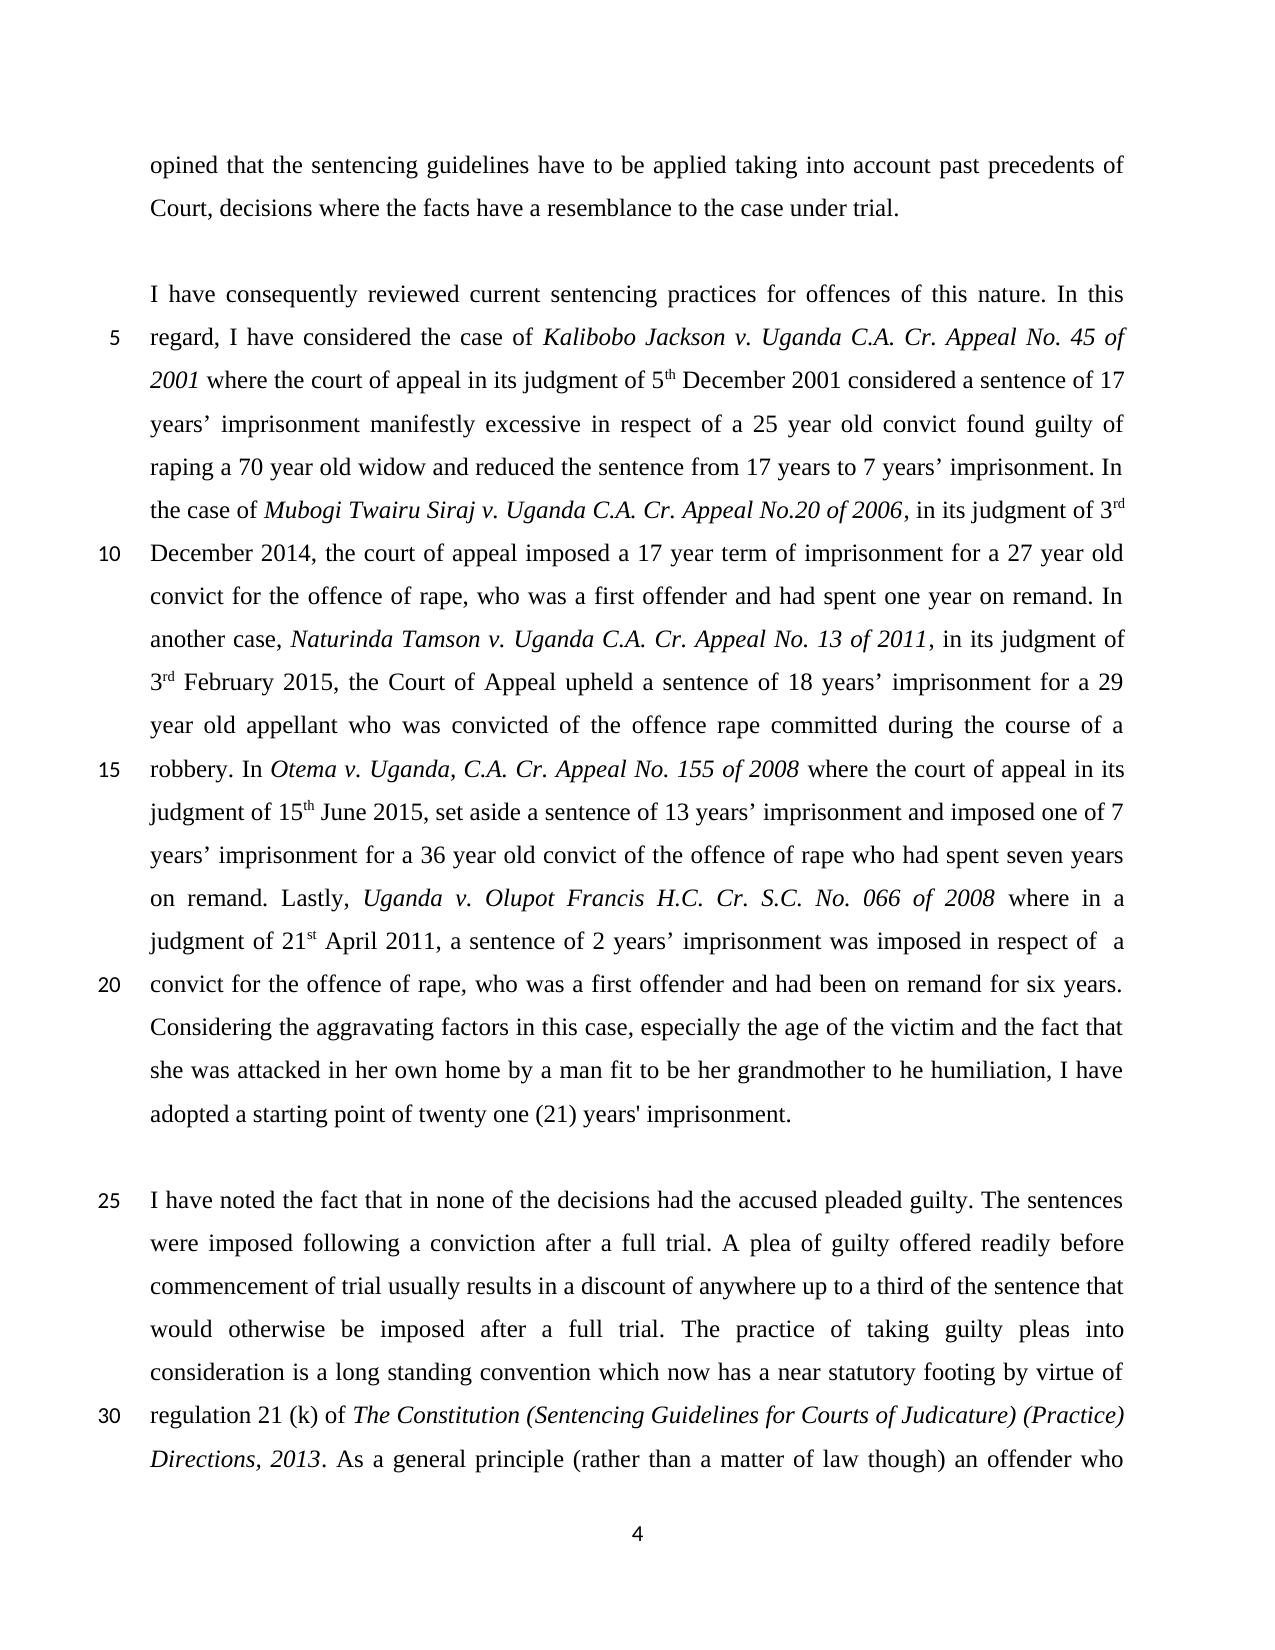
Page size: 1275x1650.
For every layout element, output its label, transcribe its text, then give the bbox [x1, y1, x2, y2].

text I have consequently reviewed current sentencing practices for offences of this nature. In this regard, I have considered the case of Kalibobo Jackson v. Uganda C.A. Cr. Appeal No. 45 of 2001 where the court of appeal in its judgment of 5th December 2001 considered a sentence of 17 years’ imprisonment manifestly excessive in respect of a 25 year old convict found guilty of raping a 70 year old widow and reduced the sentence from 17 years to 7 years’ imprisonment. In the case of Mubogi Twairu Siraj v. Uganda C.A. Cr. Appeal No.20 of 2006, in its judgment of 3rd December 2014, the court of appeal imposed a 17 year term of imprisonment for a 27 year old convict for the offence of rape, who was a first offender and had spent one year on remand. In another case, Naturinda Tamson v. Uganda C.A. Cr. Appeal No. 13 of 2011, in its judgment of 3rd February 2015, the Court of Appeal upheld a sentence of 18 years’ imprisonment for a 29 year old appellant who was convicted of the offence rape committed during the course of a robbery. In Otema v. Uganda, C.A. Cr. Appeal No. 155 of 2008 where the court of appeal in its judgment of 15th June 2015, set aside a sentence of 13 years’ imprisonment and imposed one of 7 years’ imprisonment for a 36 year old convict of the offence of rape who had spent seven years on remand. Lastly, Uganda v. Olupot Francis H.C. Cr. S.C. No. 066 of 2008 where in a judgment of 21st April 2011, a sentence of 2 years’ imprisonment was imposed in respect of a convict for the offence of rape, who was a first offender and had been on remand for six years. Considering the aggravating factors in this case, especially the age of the victim and the fact that she was attacked in her own home by a man fit to be her grandmother to he humiliation, I have adopted a starting point of twenty one (21) years' imprisonment. [150, 279, 1125, 1127]
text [150, 1185, 1125, 1472]
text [150, 150, 1125, 222]
